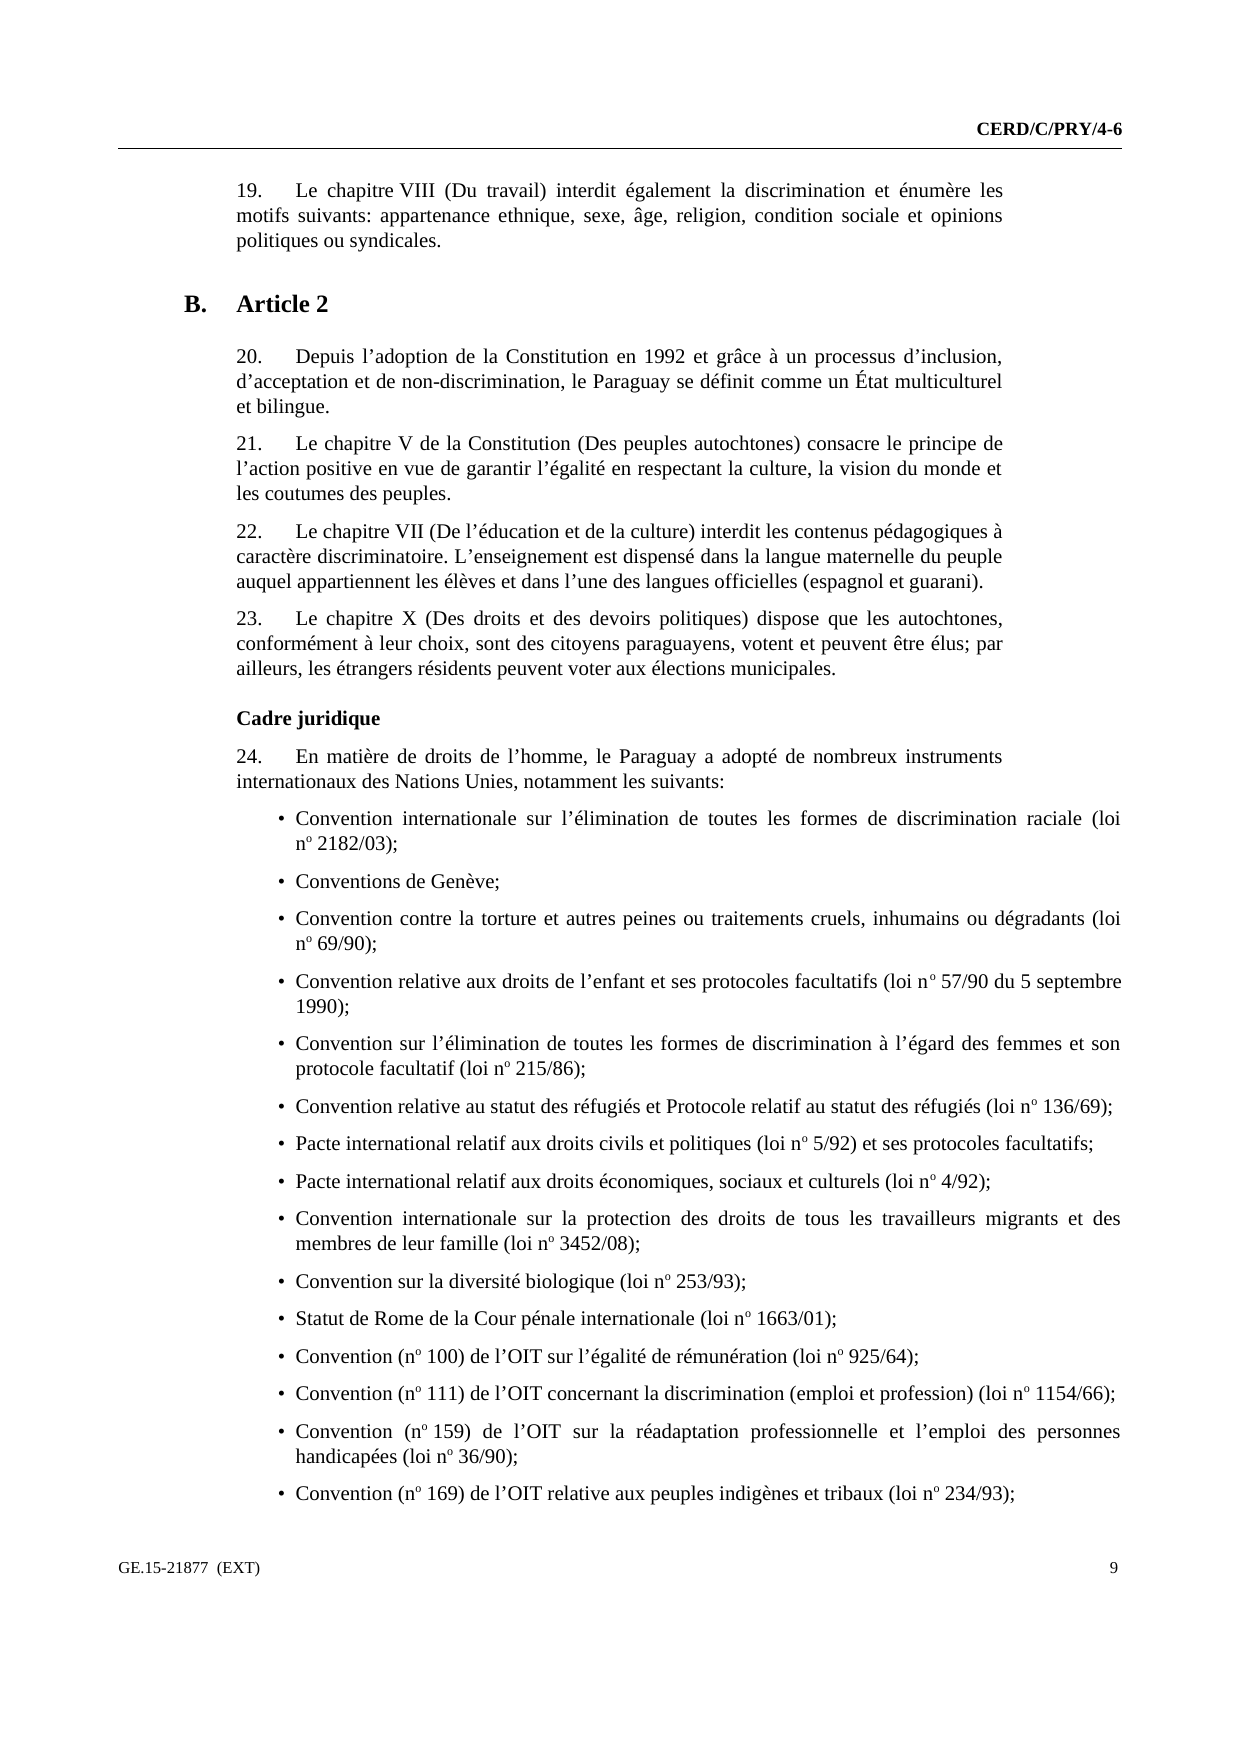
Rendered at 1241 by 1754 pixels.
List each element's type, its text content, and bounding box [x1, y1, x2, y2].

text Pacte international relatif aux droits civils et politiques (loi no 5/92) et ses protocoles facultatifs; [278, 1130, 1122, 1155]
text 23. Le chapitre X (Des droits et des devoirs politiques) dispose que les autochtones, conformément à leur choix, sont des citoyens paraguayens, votent et peuvent être élus; par ailleurs, les étrangers résidents peuvent voter aux élections municipales. [236, 605, 1004, 680]
text Convention contre la torture et autres peines ou traitements cruels, inhumains ou dégradants (loi no 69/90); [278, 905, 1122, 955]
text B. Article 2 [118, 290, 1004, 318]
text Convention (no 111) de l’OIT concernant la discrimination (emploi et profession) (loi no 1154/66); [278, 1380, 1122, 1405]
text Convention sur la diversité biologique (loi no 253/93); [278, 1268, 1122, 1293]
text Convention relative aux droits de l’enfant et ses protocoles facultatifs (loi no 57/90 du 5 septembre 1990); [278, 968, 1122, 1018]
text Convention sur l’élimination de toutes les formes de discrimination à l’égard des femmes et son protocole facultatif (loi no 215/86); [278, 1030, 1122, 1080]
text Convention (no 159) de l’OIT sur la réadaptation professionnelle et l’emploi des personnes handicapées (loi no 36/90); [278, 1418, 1122, 1468]
text 20. Depuis l’adoption de la Constitution en 1992 et grâce à un processus d’inclusion, d’acceptation et de non-discrimination, le Paraguay se définit comme un État multiculturel et bilingue. [236, 343, 1004, 418]
text 24. En matière de droits de l’homme, le Paraguay a adopté de nombreux instruments internationaux des Nations Unies, notamment les suivants: [236, 743, 1004, 793]
text Pacte international relatif aux droits économiques, sociaux et culturels (loi no 4/92); [278, 1168, 1122, 1193]
text Convention (no 169) de l’OIT relative aux peuples indigènes et tribaux (loi no 234/93); [278, 1480, 1122, 1505]
text Statut de Rome de la Cour pénale internationale (loi no 1663/01); [278, 1305, 1122, 1330]
text Convention internationale sur l’élimination de toutes les formes de discrimination raciale (loi no 2182/03); [278, 805, 1122, 855]
text Cadre juridique [118, 705, 1004, 730]
text 21. Le chapitre V de la Constitution (Des peuples autochtones) consacre le principe de l’action positive en vue de garantir l’égalité en respectant la culture, la vision du monde et les coutumes des peuples. [236, 430, 1004, 505]
text 19. Le chapitre VIII (Du travail) interdit également la discrimination et énumère les motifs suivants: appartenance ethnique, sexe, âge, religion, condition sociale et opinions politiques ou syndicales. [236, 177, 1004, 252]
text 22. Le chapitre VII (De l’éducation et de la culture) interdit les contenus pédagogiques à caractère discriminatoire. L’enseignement est dispensé dans la langue maternelle du peuple auquel appartiennent les élèves et dans l’une des langues officielles (espagnol et guarani). [236, 518, 1004, 593]
text Convention (no 100) de l’OIT sur l’égalité de rémunération (loi no 925/64); [278, 1343, 1122, 1368]
text Conventions de Genève; [278, 868, 1122, 893]
text Convention relative au statut des réfugiés et Protocole relatif au statut des réfugiés (loi no 136/69); [278, 1093, 1122, 1118]
text Convention internationale sur la protection des droits de tous les travailleurs migrants et des membres de leur famille (loi no 3452/08); [278, 1205, 1122, 1255]
